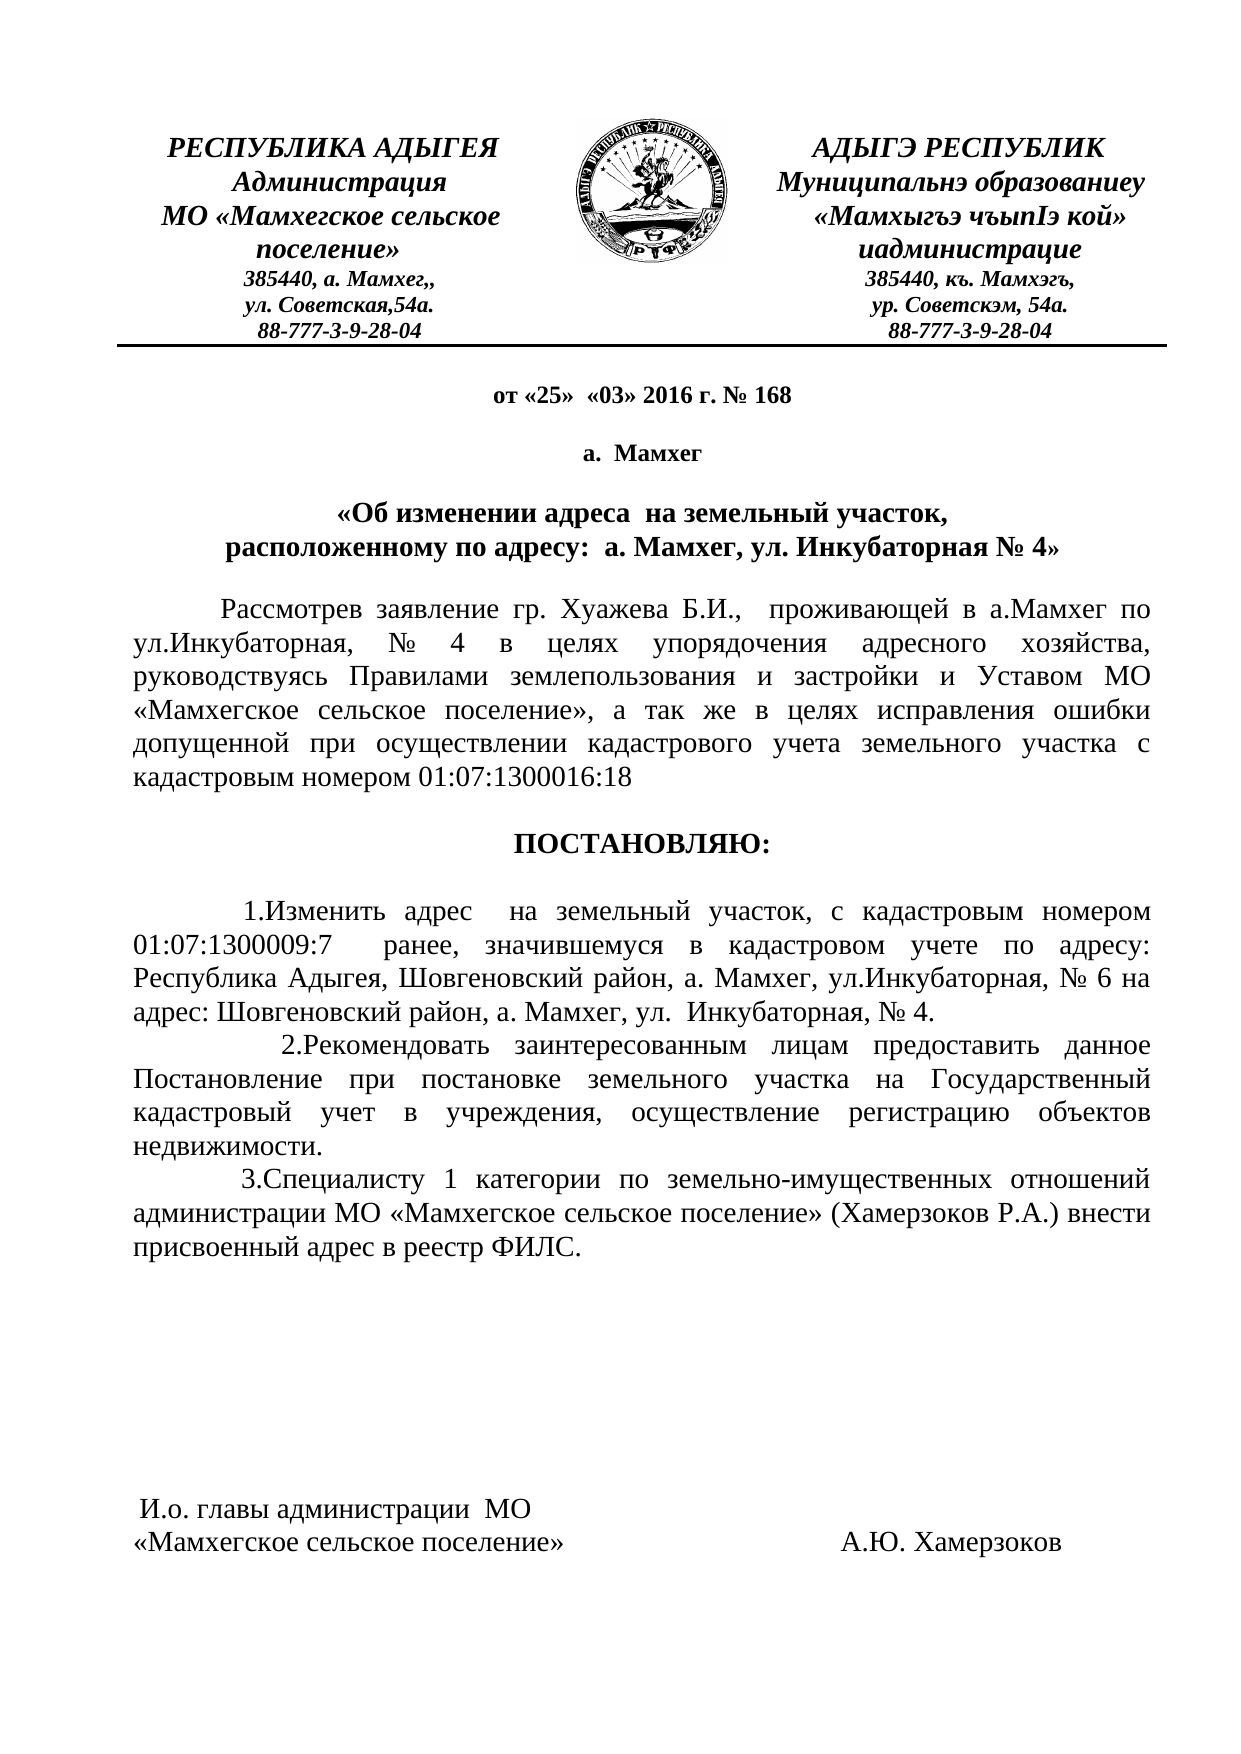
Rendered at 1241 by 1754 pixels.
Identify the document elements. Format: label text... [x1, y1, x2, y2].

table_header [549, 118, 755, 344]
table_header РЕСПУБЛИКА АДЫГЕЯ Администрация МО «Мамхегское сельское поселение» 385440, а. Мамхег,, ул. Советская,54а. 88-777-3-9-28-04 [117, 118, 548, 344]
text «Об изменении адреса на земельный участок, [133, 496, 1152, 529]
text 1.Изменить адрес на земельный участок, с кадастровым номером 01:07:1300009:7 ранее, значившемуся в кадастровом учете по адресу: Республика Адыгея, Шовгеновский район, а. Мамхег, ул.Инкубаторная, № 6 на адрес: Шовгеновский район, а. Мамхег, ул. Инкубаторная, № 4. [133, 893, 1152, 1027]
text а. Мамхег [133, 438, 1152, 467]
picture [575, 118, 729, 264]
text ПОСТАНОВЛЯЮ: [133, 826, 1152, 860]
text 2.Рекомендовать заинтересованным лицам предоставить данное Постановление при постановке земельного участка на Государственный кадастровый учет в учреждения, осуществление регистрацию объектов недвижимости. [133, 1027, 1152, 1162]
text «Мамхегское сельское поселение» А.Ю. Хамерзоков [133, 1524, 1152, 1558]
table_header АДЫГЭ РЕСПУБЛИК Муниципальнэ образованиеу «Мамхыгъэ чъыпIэ кой» иадминистрацие 385440, къ. Мамхэгъ, ур. Советскэм, 54а. 88-777-3-9-28-04 [755, 118, 1167, 344]
text 3.Специалисту 1 категории по земельно-имущественных отношений администрации МО «Мамхегское сельское поселение» (Хамерзоков Р.А.) внести присвоенный адрес в реестр ФИЛС. [133, 1162, 1152, 1262]
text расположенному по адресу: а. Мамхег, ул. Инкубаторная № 4» [133, 529, 1152, 563]
text Рассмотрев заявление гр. Хуажева Б.И., проживающей в а.Мамхег по ул.Инкубаторная, № 4 в целях упорядочения адресного хозяйства, руководствуясь Правилами землепользования и застройки и Уставом МО «Мамхегское сельское поселение», а так же в целях исправления ошибки допущенной при осуществлении кадастрового учета земельного участка с кадастровым номером 01:07:1300016:18 [133, 591, 1152, 793]
text от «25» «03» . № 168 [133, 381, 1152, 409]
text И.о. главы администрации МО [133, 1491, 1152, 1524]
